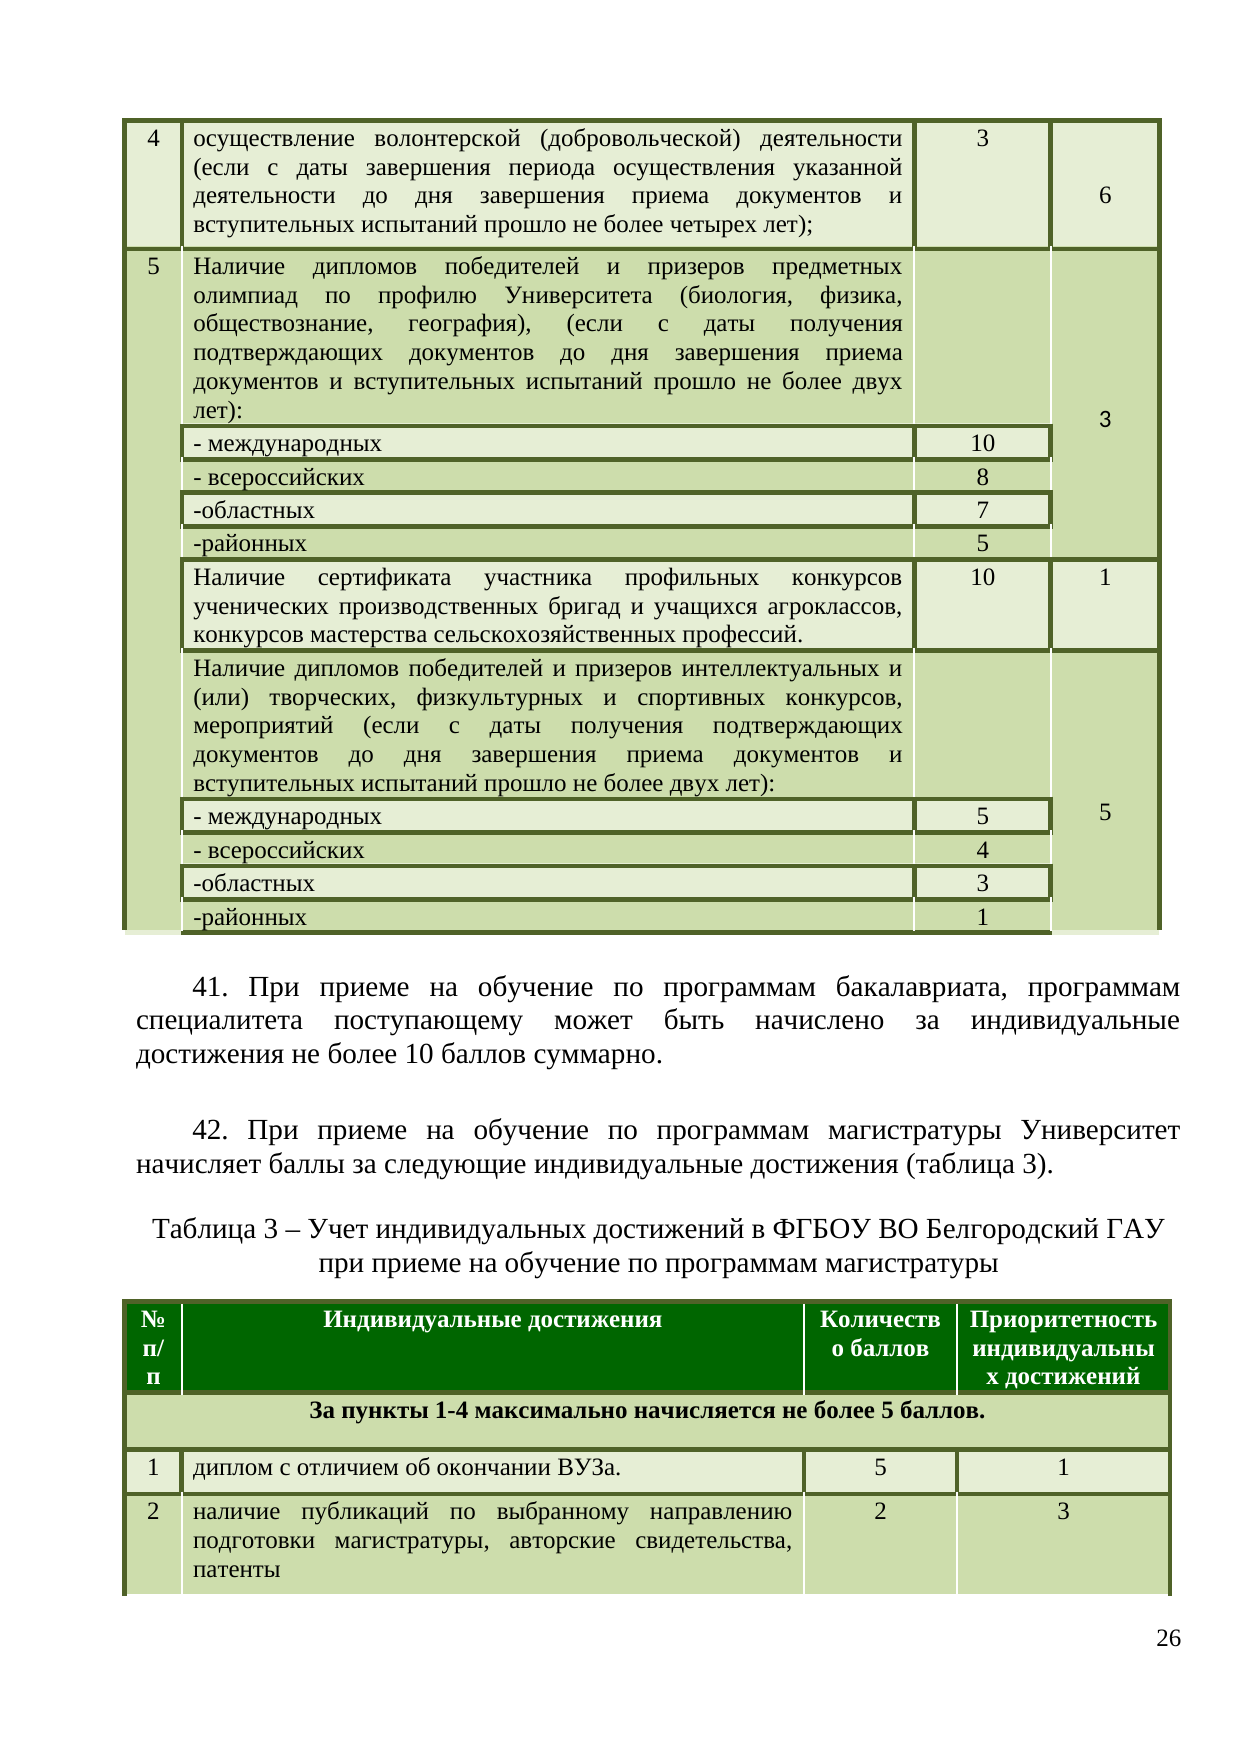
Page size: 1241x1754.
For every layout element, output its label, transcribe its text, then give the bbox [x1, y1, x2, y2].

table_cell 1 [915, 902, 1050, 930]
table_cell Наличие дипломов победителей и призеров интеллектуальных и (или) творческих, физкультурных и спортивных конкурсов, мероприятий (если с даты получения подтверждающих документов до дня завершения приема документов и вступительных испытаний прошло не более двух лет): [183, 653, 913, 797]
table_cell 1 [959, 1452, 1168, 1492]
table_cell 10 [917, 562, 1048, 648]
table_cell [915, 251, 1050, 423]
table_cell Наличие дипломов победителей и призеров предметных олимпиад по профилю Университета (биология, физика, обществознание, география), (если с даты получения подтверждающих документов до дня завершения приема документов и вступительных испытаний прошло не более двух лет): [183, 251, 913, 423]
table_cell 2 [805, 1496, 956, 1594]
table_header Приоритетность индивидуальных достижений [958, 1304, 1168, 1390]
text 41. При приеме на обучение по программам бакалавриата, программам специалитета поступающему может быть начислено за индивидуальные достижения не более 10 баллов суммарно. [136, 969, 1181, 1069]
table_cell 4 [915, 835, 1050, 863]
table_cell - всероссийских [183, 462, 913, 490]
table_cell осуществление волонтерской (добровольческой) деятельности (если с даты завершения периода осуществления указанной деятельности до дня завершения приема документов и вступительных испытаний прошло не более четырех лет); [184, 123, 912, 246]
table_header Количество баллов [805, 1304, 956, 1390]
table_header Индивидуальные достижения [183, 1304, 803, 1390]
table_cell 5 [917, 801, 1048, 830]
text Таблица 3 – Учет индивидуальных достижений в ФГБОУ ВО Белгородский ГАУ при приеме на обучение по программам магистратуры [136, 1211, 1181, 1278]
table_cell -областных [184, 868, 912, 897]
table_cell -районных [183, 529, 913, 557]
table_cell 3 [958, 1496, 1168, 1594]
table_cell наличие публикаций по выбранному направлению подготовки магистратуры, авторские свидетельства, патенты [183, 1496, 803, 1594]
table_cell 3 [917, 123, 1048, 246]
table_header № п/п [127, 1304, 181, 1390]
table_cell [915, 653, 1050, 797]
table_cell 10 [917, 428, 1048, 457]
table_cell 4 [127, 123, 180, 246]
table_cell 3 [917, 868, 1048, 897]
table_cell 5 [127, 251, 181, 930]
table_cell 1 [1053, 562, 1157, 648]
table_cell 7 [917, 495, 1048, 524]
table_cell - международных [184, 428, 912, 457]
table_cell 8 [915, 462, 1050, 490]
table_cell - международных [184, 801, 912, 830]
table_cell 5 [806, 1452, 955, 1492]
text 42. При приеме на обучение по программам магистратуры Университет начисляет баллы за следующие индивидуальные достижения (таблица 3). [136, 1112, 1181, 1179]
table_cell -районных [183, 902, 913, 930]
table_cell - всероссийских [183, 835, 913, 863]
table_cell За пункты 1-4 максимально начисляется не более 5 баллов. [127, 1395, 1168, 1447]
table_cell 1 [127, 1452, 179, 1492]
table_cell 5 [1052, 653, 1157, 930]
table_cell Наличие сертификата участника профильных конкурсов ученических производственных бригад и учащихся агроклассов, конкурсов мастерства сельскохозяйственных профессий. [184, 562, 912, 648]
table_cell -областных [184, 495, 912, 524]
table_cell 2 [127, 1496, 181, 1594]
table_cell 6 [1053, 123, 1157, 246]
table_cell 3 [1052, 251, 1157, 557]
table_cell диплом с отличием об окончании ВУЗа. [184, 1452, 802, 1492]
table_cell 5 [915, 529, 1050, 557]
